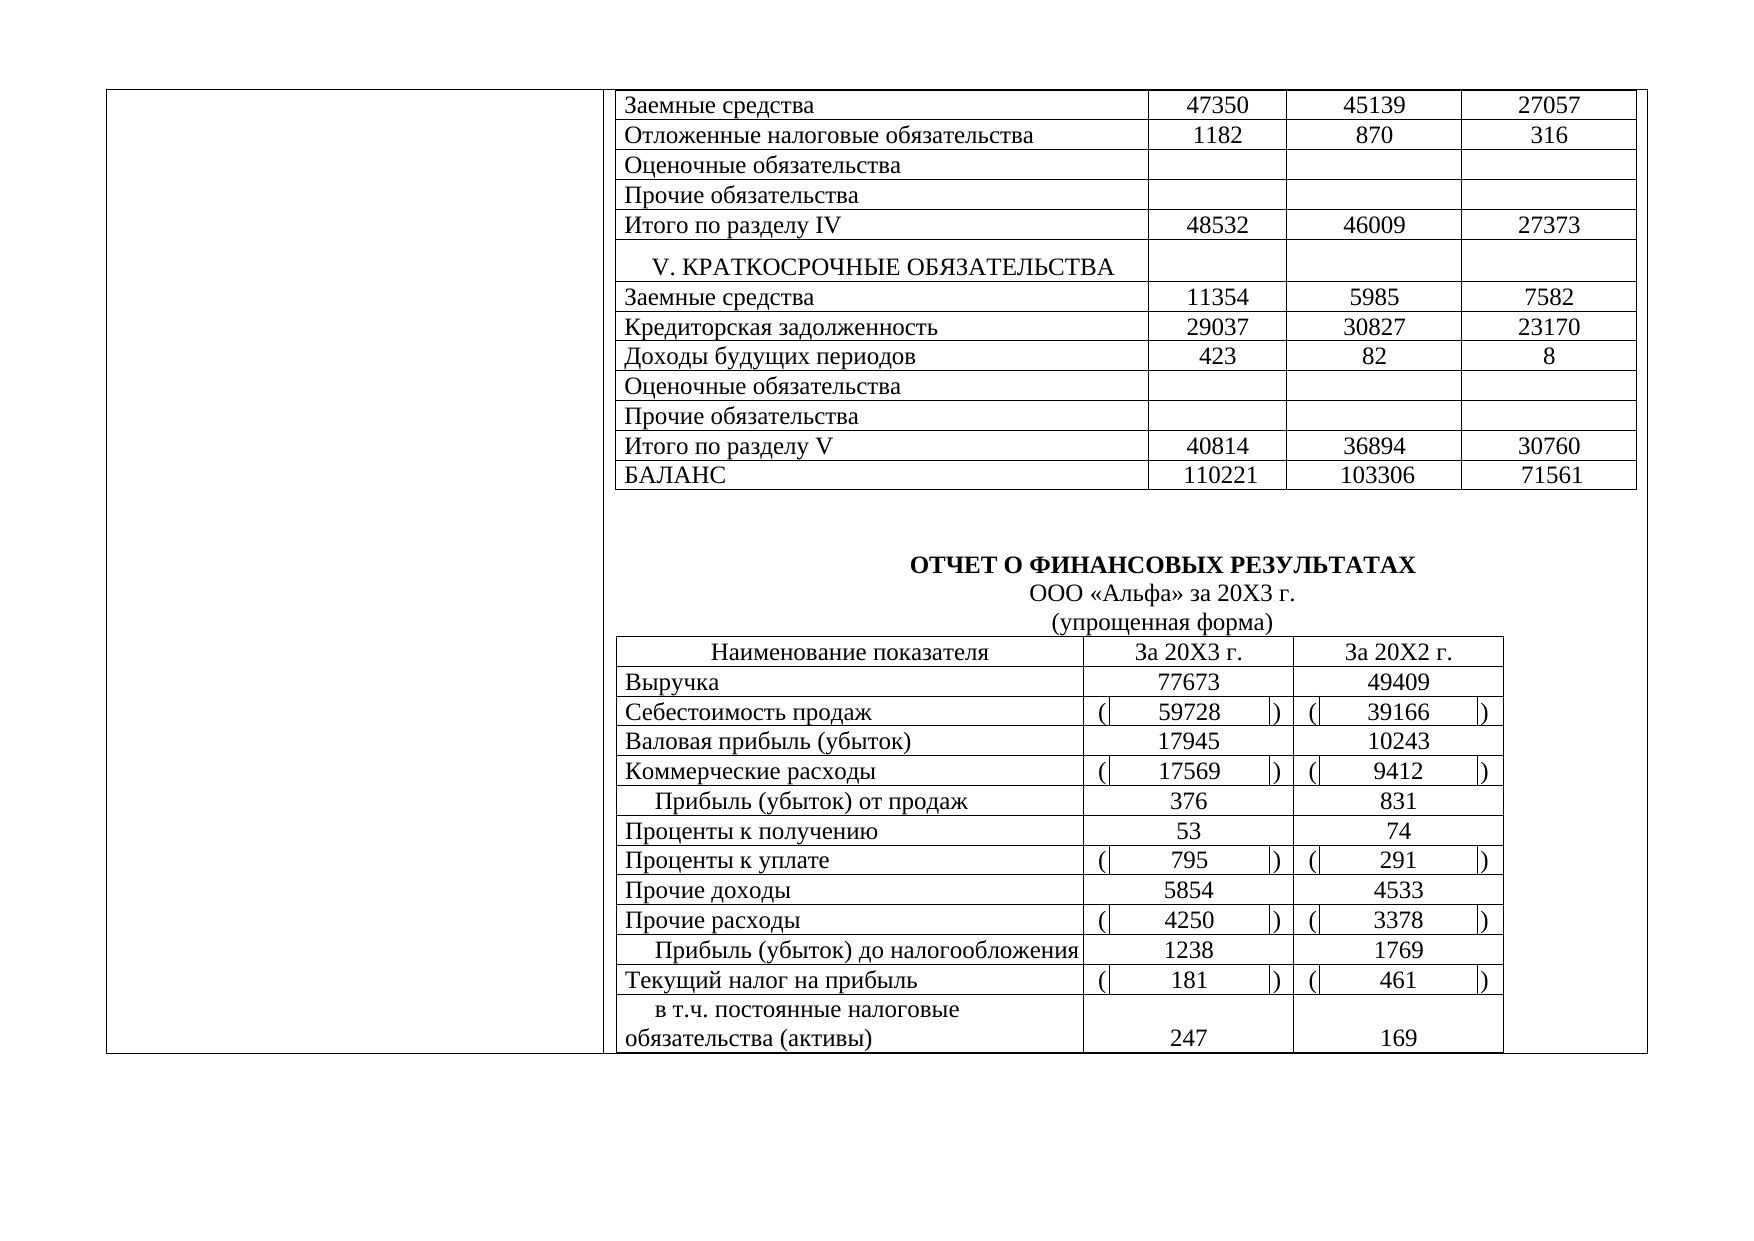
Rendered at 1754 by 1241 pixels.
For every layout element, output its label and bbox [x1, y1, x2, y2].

table_cell [107, 90, 603, 1053]
table_cell [604, 90, 1647, 1053]
